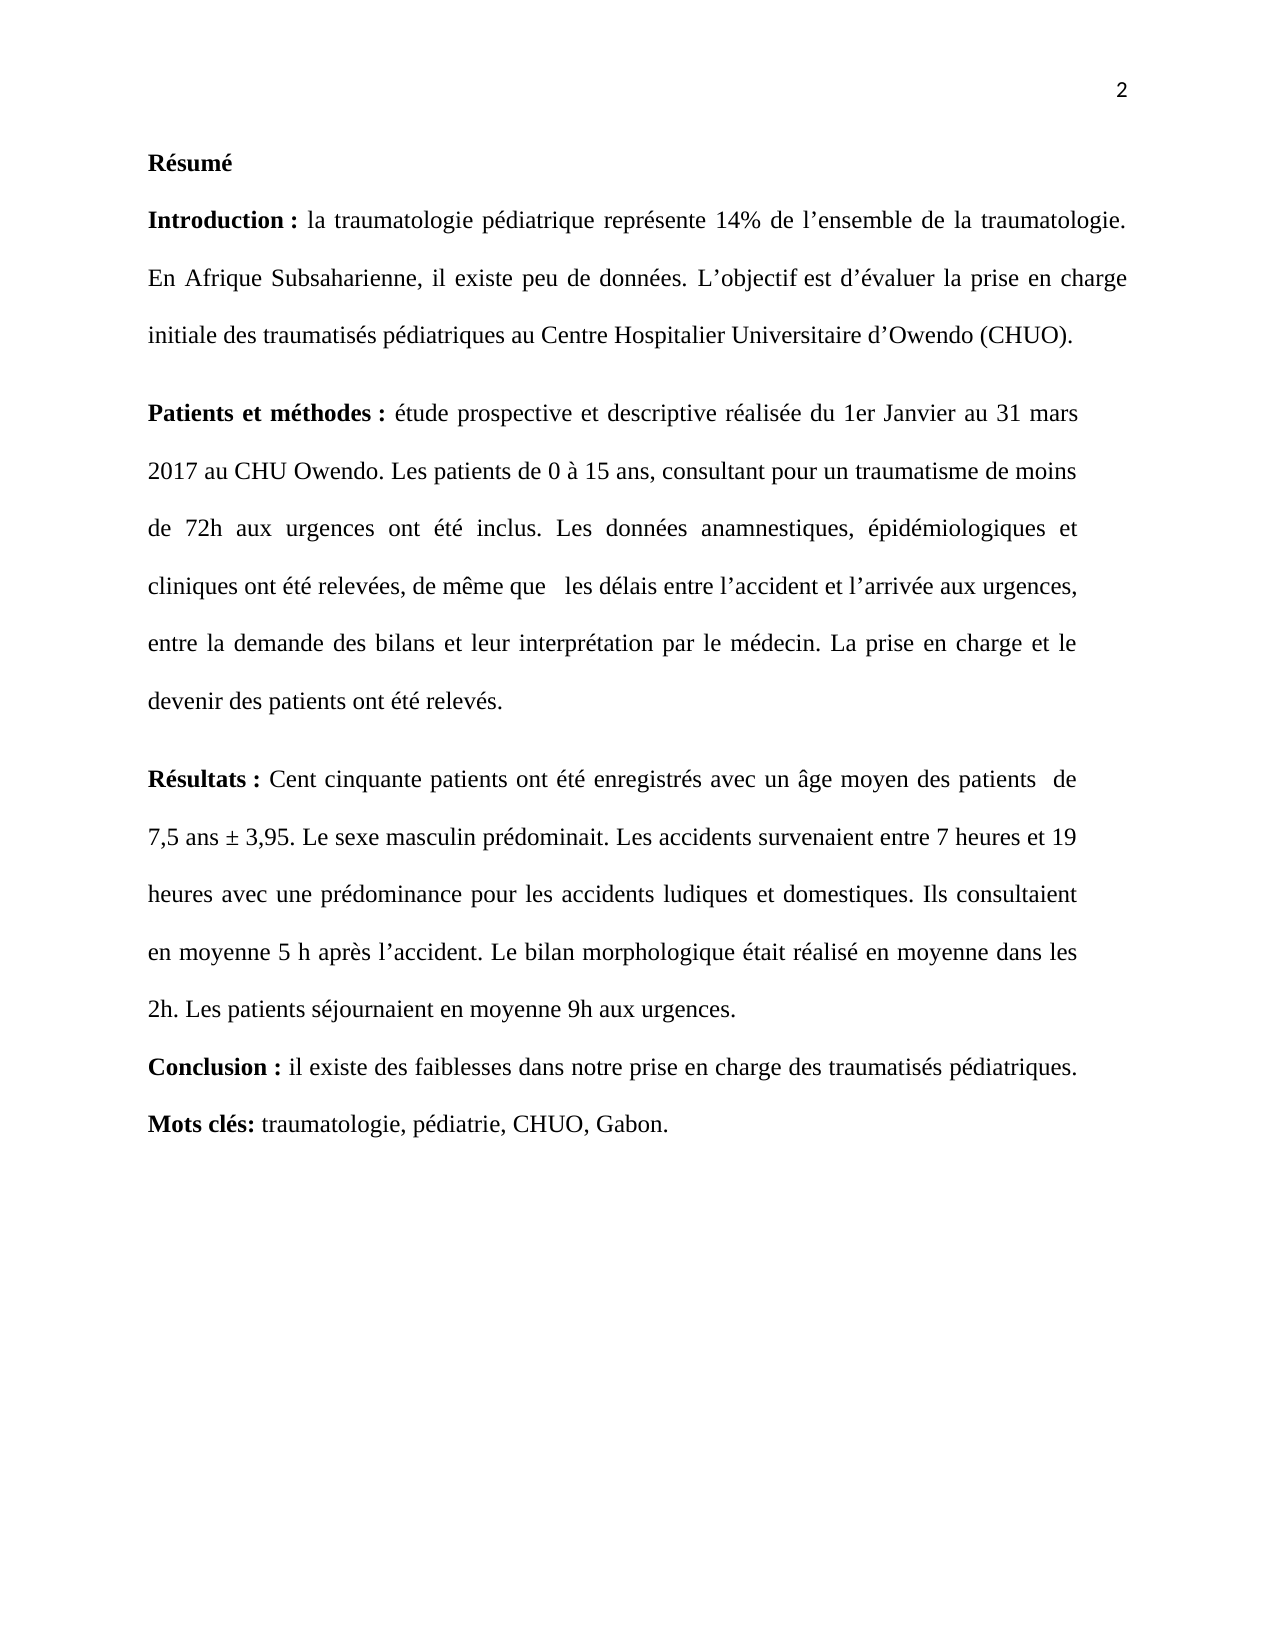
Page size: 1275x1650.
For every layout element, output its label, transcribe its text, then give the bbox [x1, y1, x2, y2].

text Résumé [148, 148, 1127, 176]
text Introduction : la traumatologie pédiatrique représente 14% de l’ensemble de la traumatologie. En Afrique Subsaharienne, il existe peu de données. L’objectif est d’évaluer la prise en charge initiale des traumatisés pédiatriques au Centre Hospitalier Universitaire d’Owendo (CHUO). [148, 205, 1127, 349]
text Conclusion : il existe des faiblesses dans notre prise en charge des traumatisés pédiatriques. Mots clés: traumatologie, pédiatrie, CHUO, Gabon. [148, 1052, 1078, 1138]
text Patients et méthodes : étude prospective et descriptive réalisée du 1er Janvier au 31 mars 2017 au CHU Owendo. Les patients de 0 à 15 ans, consultant pour un traumatisme de moins de 72h aux urgences ont été inclus. Les données anamnestiques, épidémiologiques et cliniques ont été relevées, de même que les délais entre l’accident et l’arrivée aux urgences, entre la demande des bilans et leur interprétation par le médecin. La prise en charge et le devenir des patients ont été relevés. [148, 398, 1078, 715]
text Résultats : Cent cinquante patients ont été enregistrés avec un âge moyen des patients de 7,5 ans ± 3,95. Le sexe masculin prédominait. Les accidents survenaient entre 7 heures et 19 heures avec une prédominance pour les accidents ludiques et domestiques. Ils consultaient en moyenne 5 h après l’accident. Le bilan morphologique était réalisé en moyenne dans les 2h. Les patients séjournaient en moyenne 9h aux urgences. [148, 764, 1078, 1023]
